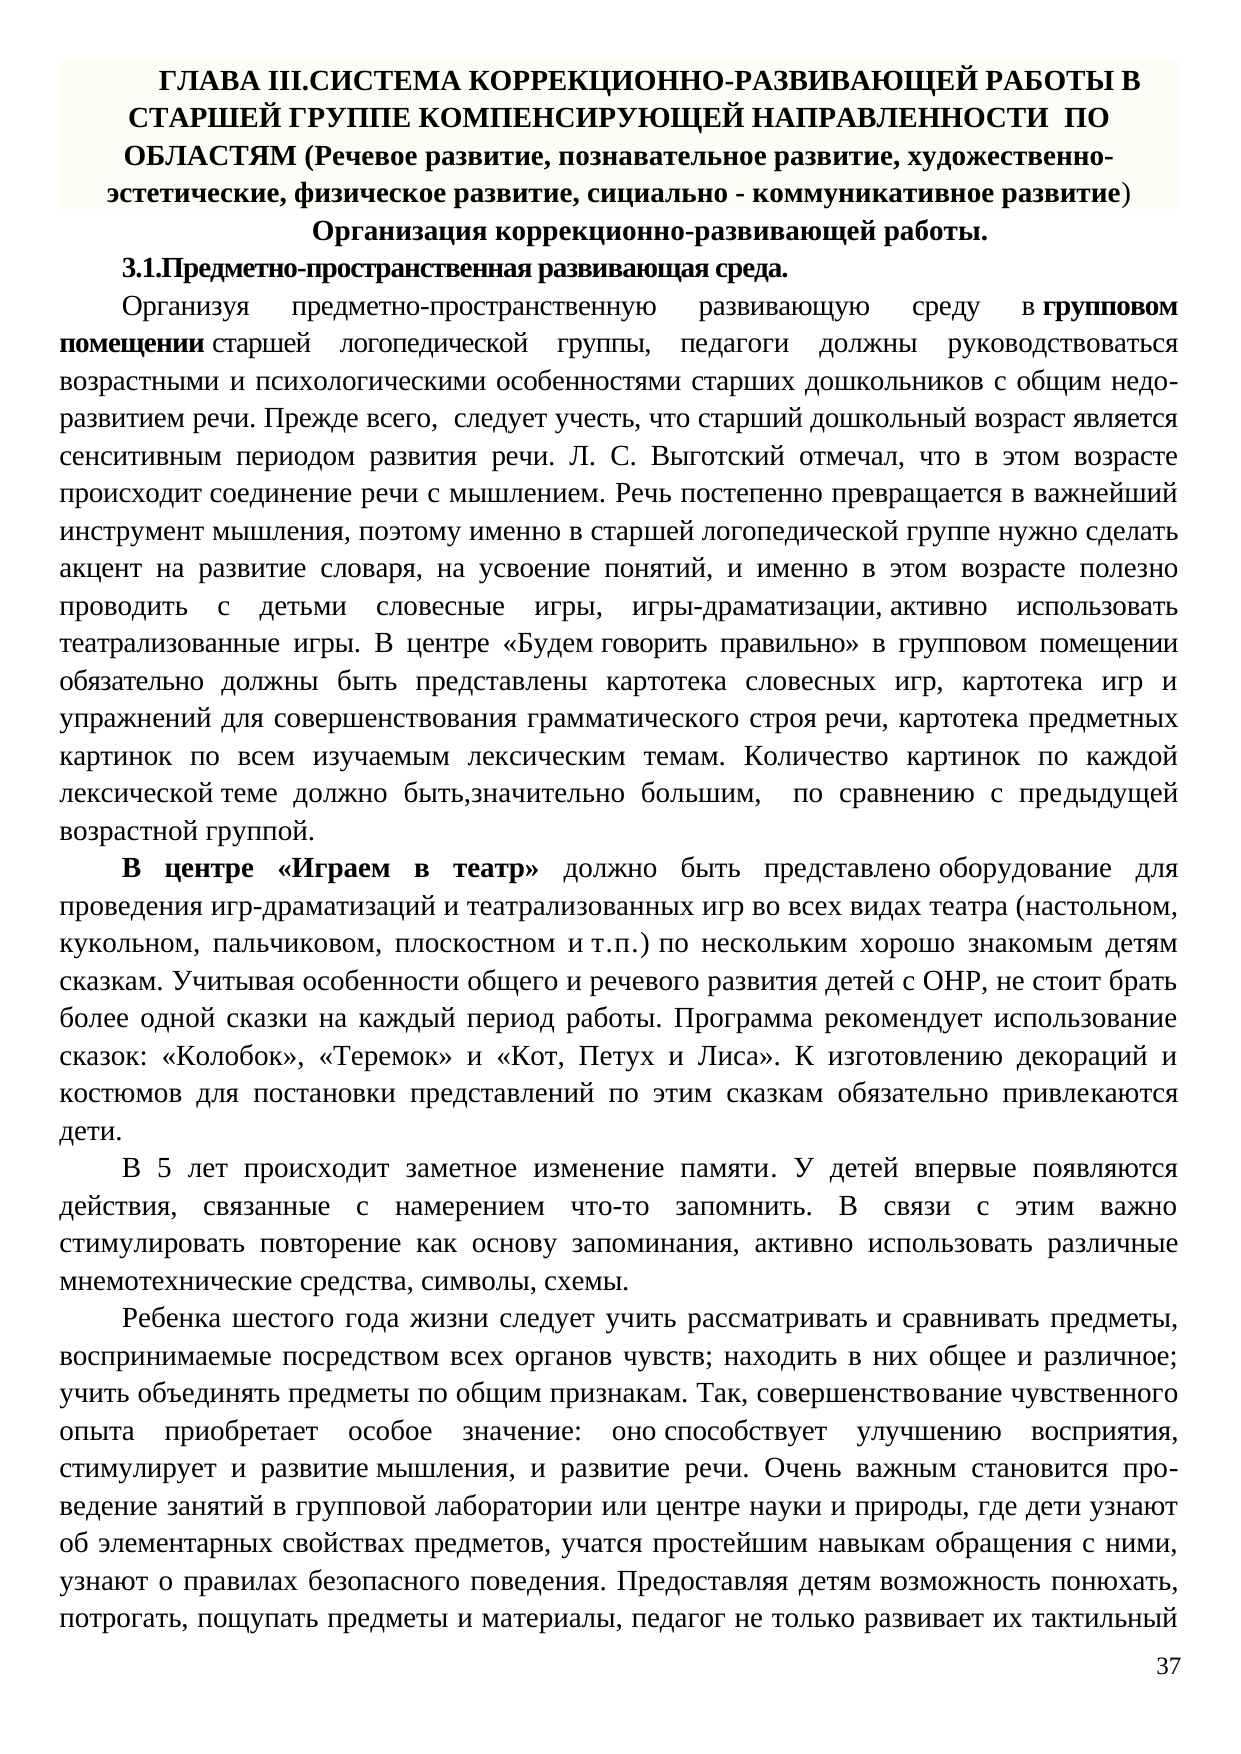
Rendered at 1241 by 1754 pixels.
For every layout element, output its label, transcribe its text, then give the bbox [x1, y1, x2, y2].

text Организуя предметно-пространственную развивающую среду в групповом помещении старшей логопедической группы, педагоги должны руководствоваться возрастными и психологическими особенностями старших дошкольников с общим недоразвитием речи. Прежде всего, следует учесть, что старший дошкольный возраст является сенситивным периодом развития речи. Л. С. Выготский отмечал, что в этом возрасте происходит соединение речи с мышлением. Речь постепенно превращается в важнейший инструмент мышления, поэтому именно в старшей логопедической группе нужно сделать акцент на развитие словаря, на усвоение понятий, и именно в этом возрасте полезно проводить с детьми словесные игры, игры-драматизации, активно использовать театрализованные игры. В центре «Будем говорить правильно» в групповом помещении обязательно должны быть представлены картотека словесных игр, картотека игр и упражнений для совершенствования грамматического строя речи, картотека предметных картинок по всем изучаемым лексическим темам. Количество картинок по каждой лексической теме должно быть,значительно большим, по сравнению с предыдущей возрастной группой. [59, 284, 1178, 847]
text В центре «Играем в театр» должно быть представлено оборудование для проведения игр-драматизаций и театрализованных игр во всех видах театра (настольном, кукольном, пальчиковом, плоскостном и т.п.) по нескольким хорошо знакомым детям сказкам. Учитывая особенности общего и речевого развития детей с ОНР, не стоит брать более одной сказки на каждый период работы. Программа рекомендует использование сказок: «Колобок», «Теремок» и «Кот, Петух и Лиса». К изготовлению декораций и костюмов для постановки представлений по этим сказкам обязательно привлекаются дети. [59, 847, 1178, 1147]
text 3.1.Предметно-пространственная развивающая среда. [59, 247, 1178, 284]
text В 5 лет происходит заметное изменение памяти. У детей впервые появляются действия, связанные с намерением что-то запомнить. В связи с этим важно стимулировать повторение как основу запоминания, активно использовать различные мнемотехнические средства, символы, схемы. [59, 1147, 1178, 1297]
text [59, 1297, 1178, 1634]
text ГЛАВА III.СИСТЕМА КОРРЕКЦИОННО-РАЗВИВАЮЩЕЙ РАБОТЫ В СТАРШЕЙ ГРУППЕ КОМПЕНСИРУЮЩЕЙ НАПРАВЛЕННОСТИ ПО ОБЛАСТЯМ (Речевое развитие, познавательное развитие, художественно-эстетические, физическое развитие, сициально - коммуникативное развитие) [59, 59, 1178, 209]
text Организация коррекционно-развивающей работы. [59, 209, 1178, 247]
